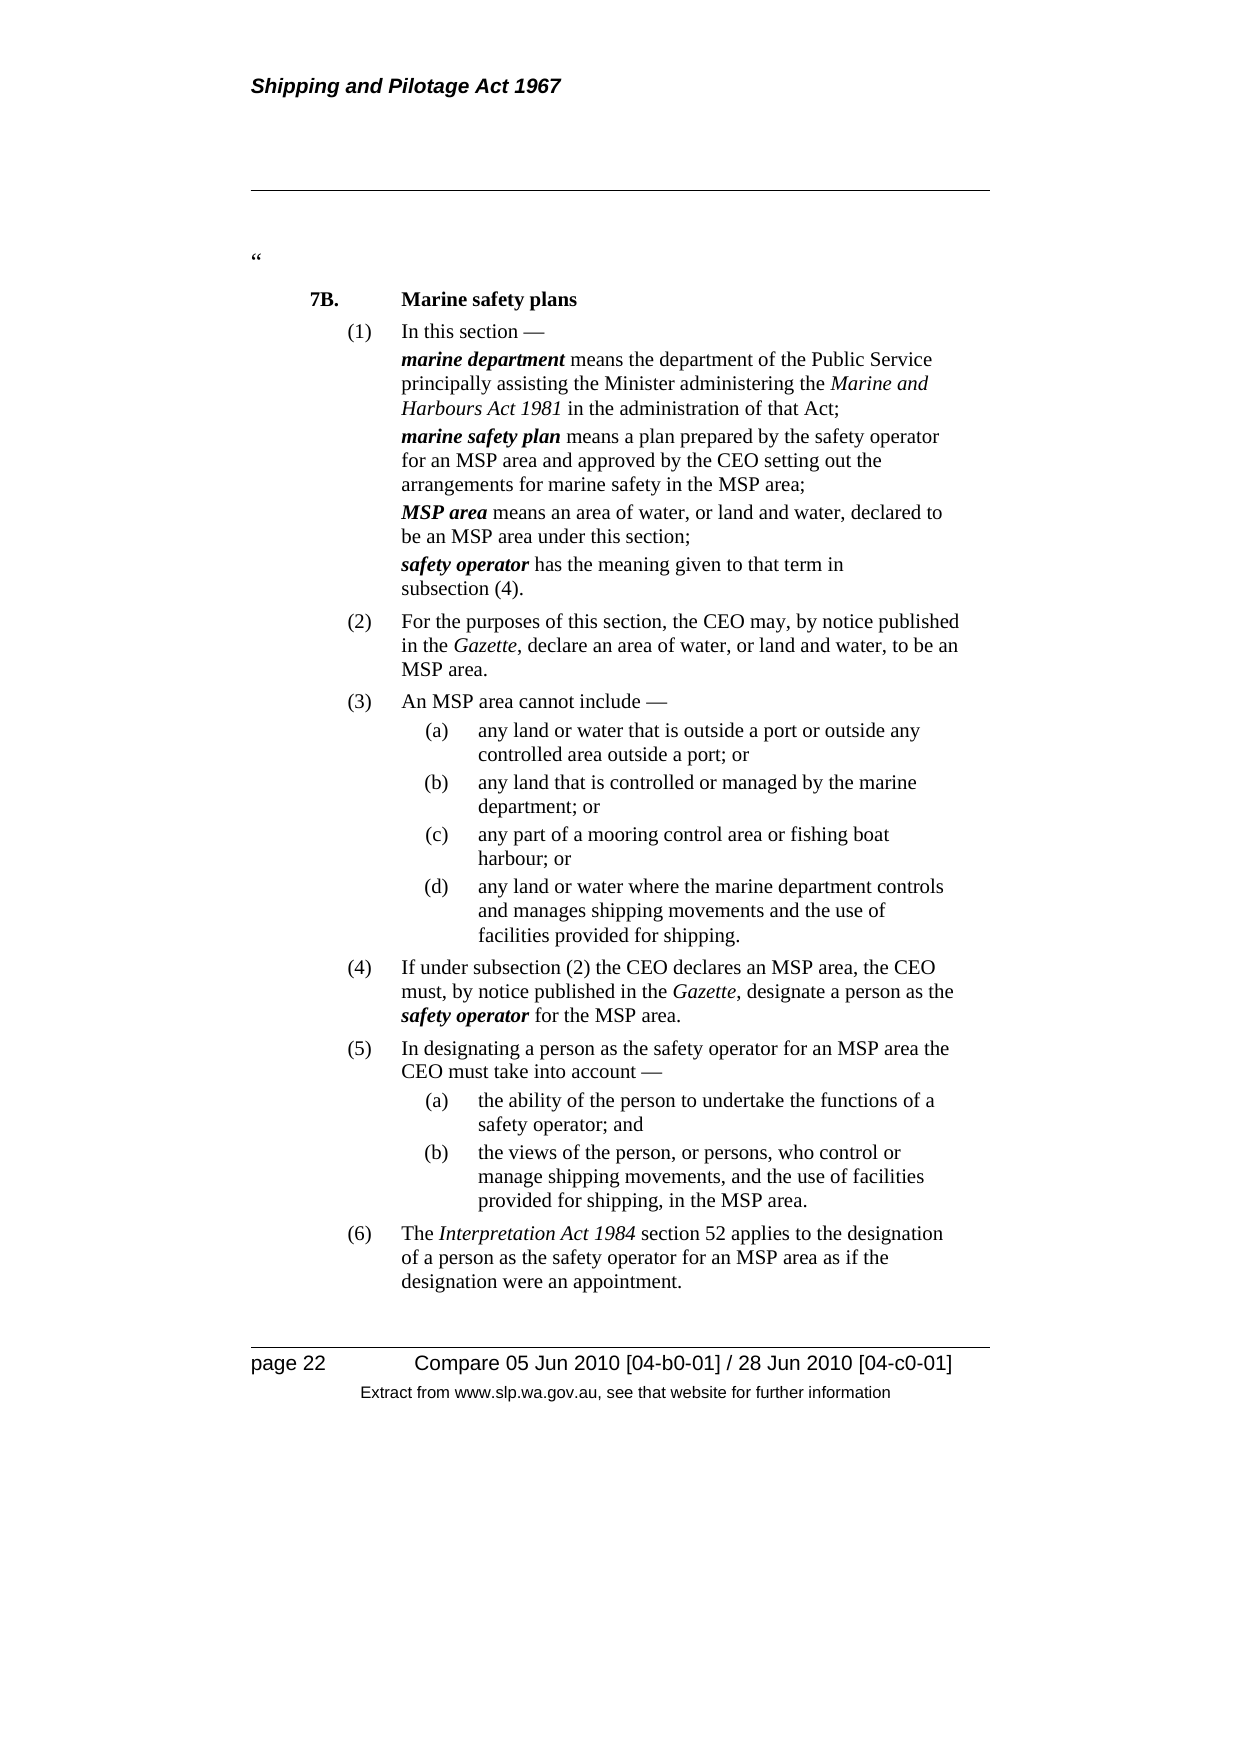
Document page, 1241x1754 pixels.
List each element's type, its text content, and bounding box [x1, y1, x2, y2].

text (3) An MSP area cannot include — [312, 689, 960, 713]
text (a) the ability of the person to undertake the functions of a safety operator; and [389, 1088, 960, 1136]
text (4) If under subsection (2) the CEO declares an MSP area, the CEO must, by notice published in the Gazette, designate a person as the safety operator for the MSP area. [312, 955, 960, 1027]
text (6) The Interpretation Act 1984 section 52 applies to the designation of a person as the safety operator for an MSP area as if the designation were an appointment. [312, 1221, 960, 1293]
text safety operator has the meaning given to that term in subsection (4). [369, 552, 960, 600]
subtitle 7B. Marine safety plans [309, 287, 960, 311]
text (1) In this section — [312, 319, 960, 343]
text (2) For the purposes of this section, the CEO may, by notice published in the Gazette, declare an area of water, or land and water, to be an MSP area. [312, 609, 960, 681]
text (5) In designating a person as the safety operator for an MSP area the CEO must take into account — [312, 1035, 960, 1083]
text (a) any land or water that is outside a port or outside any controlled area outside a port; or [389, 717, 960, 766]
text (c) any part of a mooring control area or fishing boat harbour; or [389, 822, 960, 870]
text marine department means the department of the Public Service principally assisting the Minister administering the Marine and Harbours Act 1981 in the administration of that Act; [369, 347, 960, 419]
text MSP area means an area of water, or land and water, declared to be an MSP area under this section; [369, 500, 960, 548]
text (d) any land or water where the marine department controls and manages shipping movements and the use of facilities provided for shipping. [389, 874, 960, 947]
text marine safety plan means a plan prepared by the safety operator for an MSP area and approved by the CEO setting out the arrangements for marine safety in the MSP area; [369, 424, 960, 496]
text “ [251, 247, 990, 276]
text (b) the views of the person, or persons, who control or manage shipping movements, and the use of facilities provided for shipping, in the MSP area. [389, 1140, 960, 1212]
text (b) any land that is controlled or managed by the marine department; or [389, 770, 960, 818]
